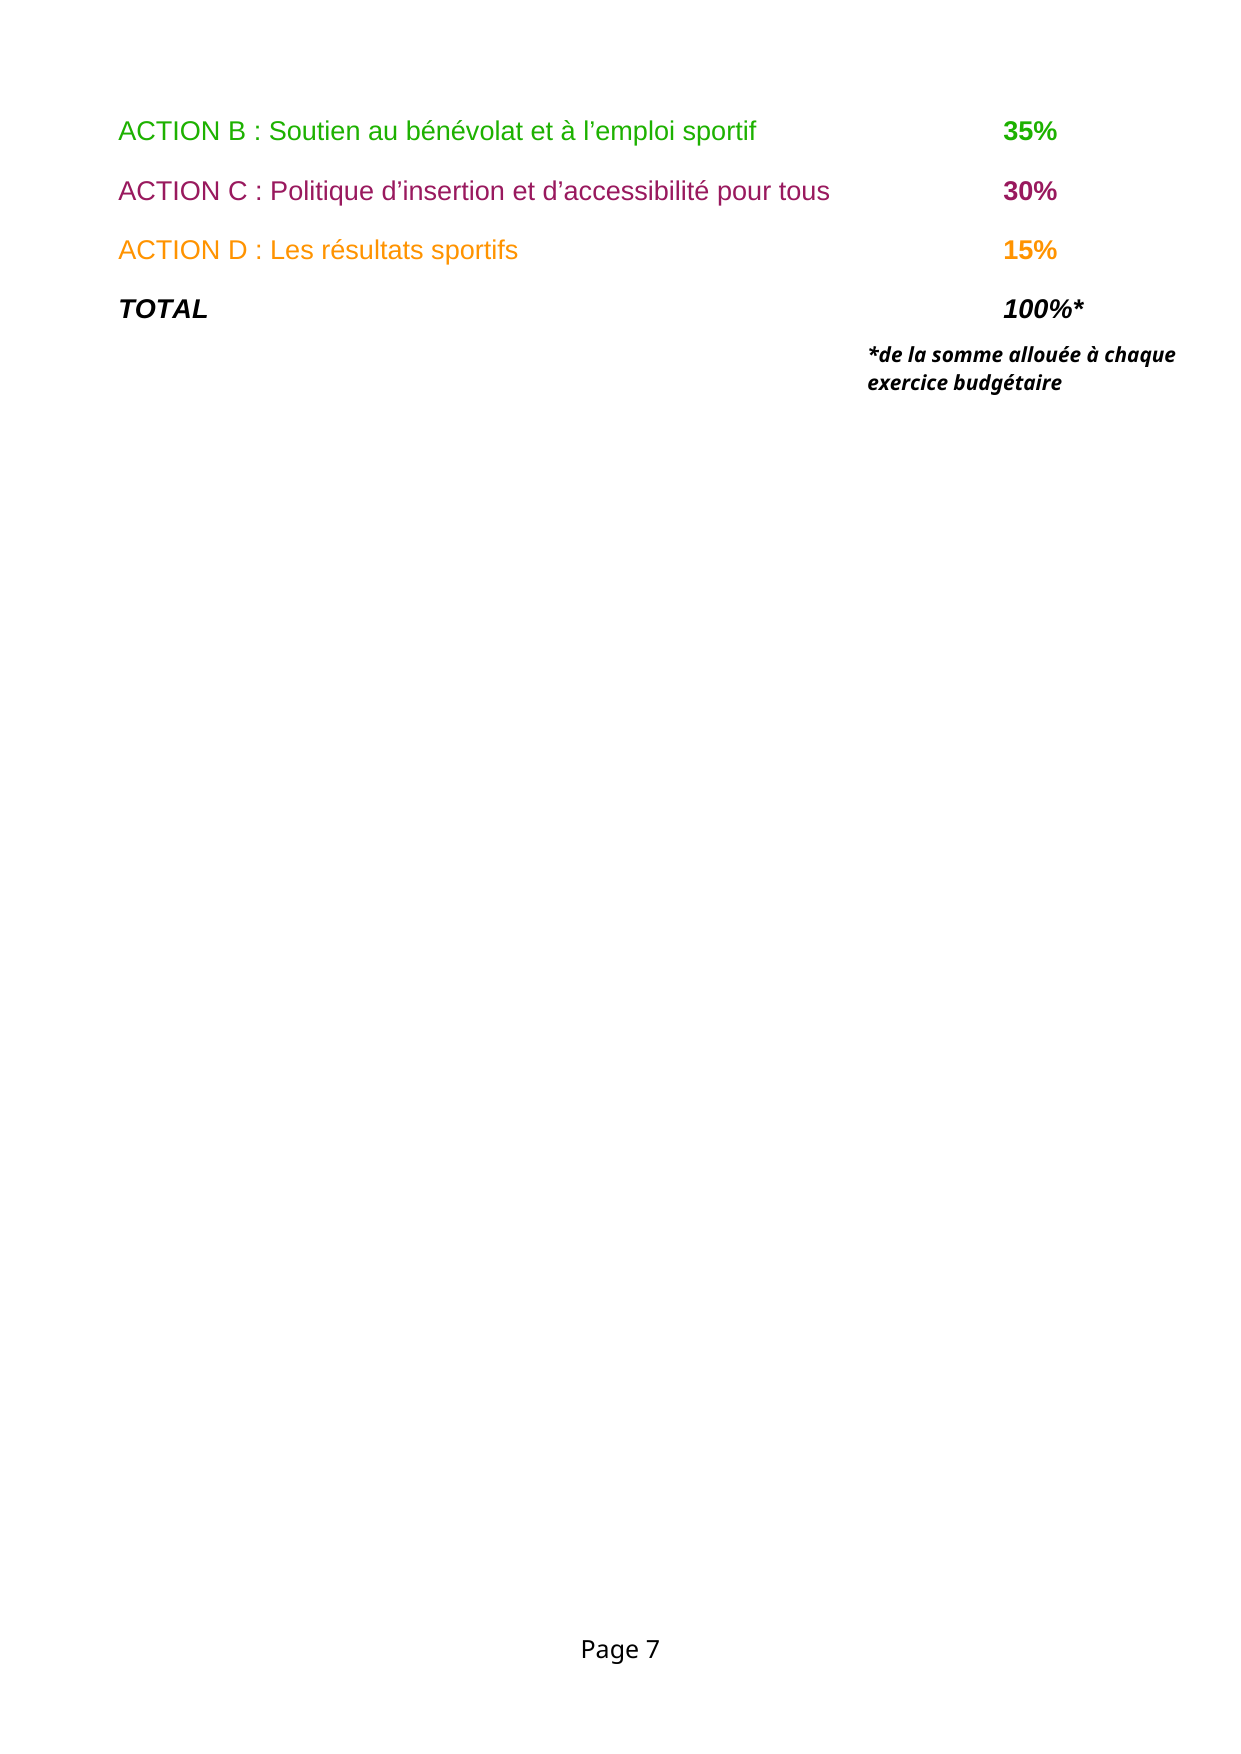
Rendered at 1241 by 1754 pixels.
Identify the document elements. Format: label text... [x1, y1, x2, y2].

text ACTION D : Les résultats sportifs 15% [118, 237, 1098, 265]
text TOTAL 100%* [118, 296, 1098, 324]
text ACTION B : Soutien au bénévolat et à l’emploi sportif 35% [118, 118, 1098, 146]
text ACTION C : Politique d’insertion et d’accessibilité pour tous 30% [118, 177, 1098, 206]
